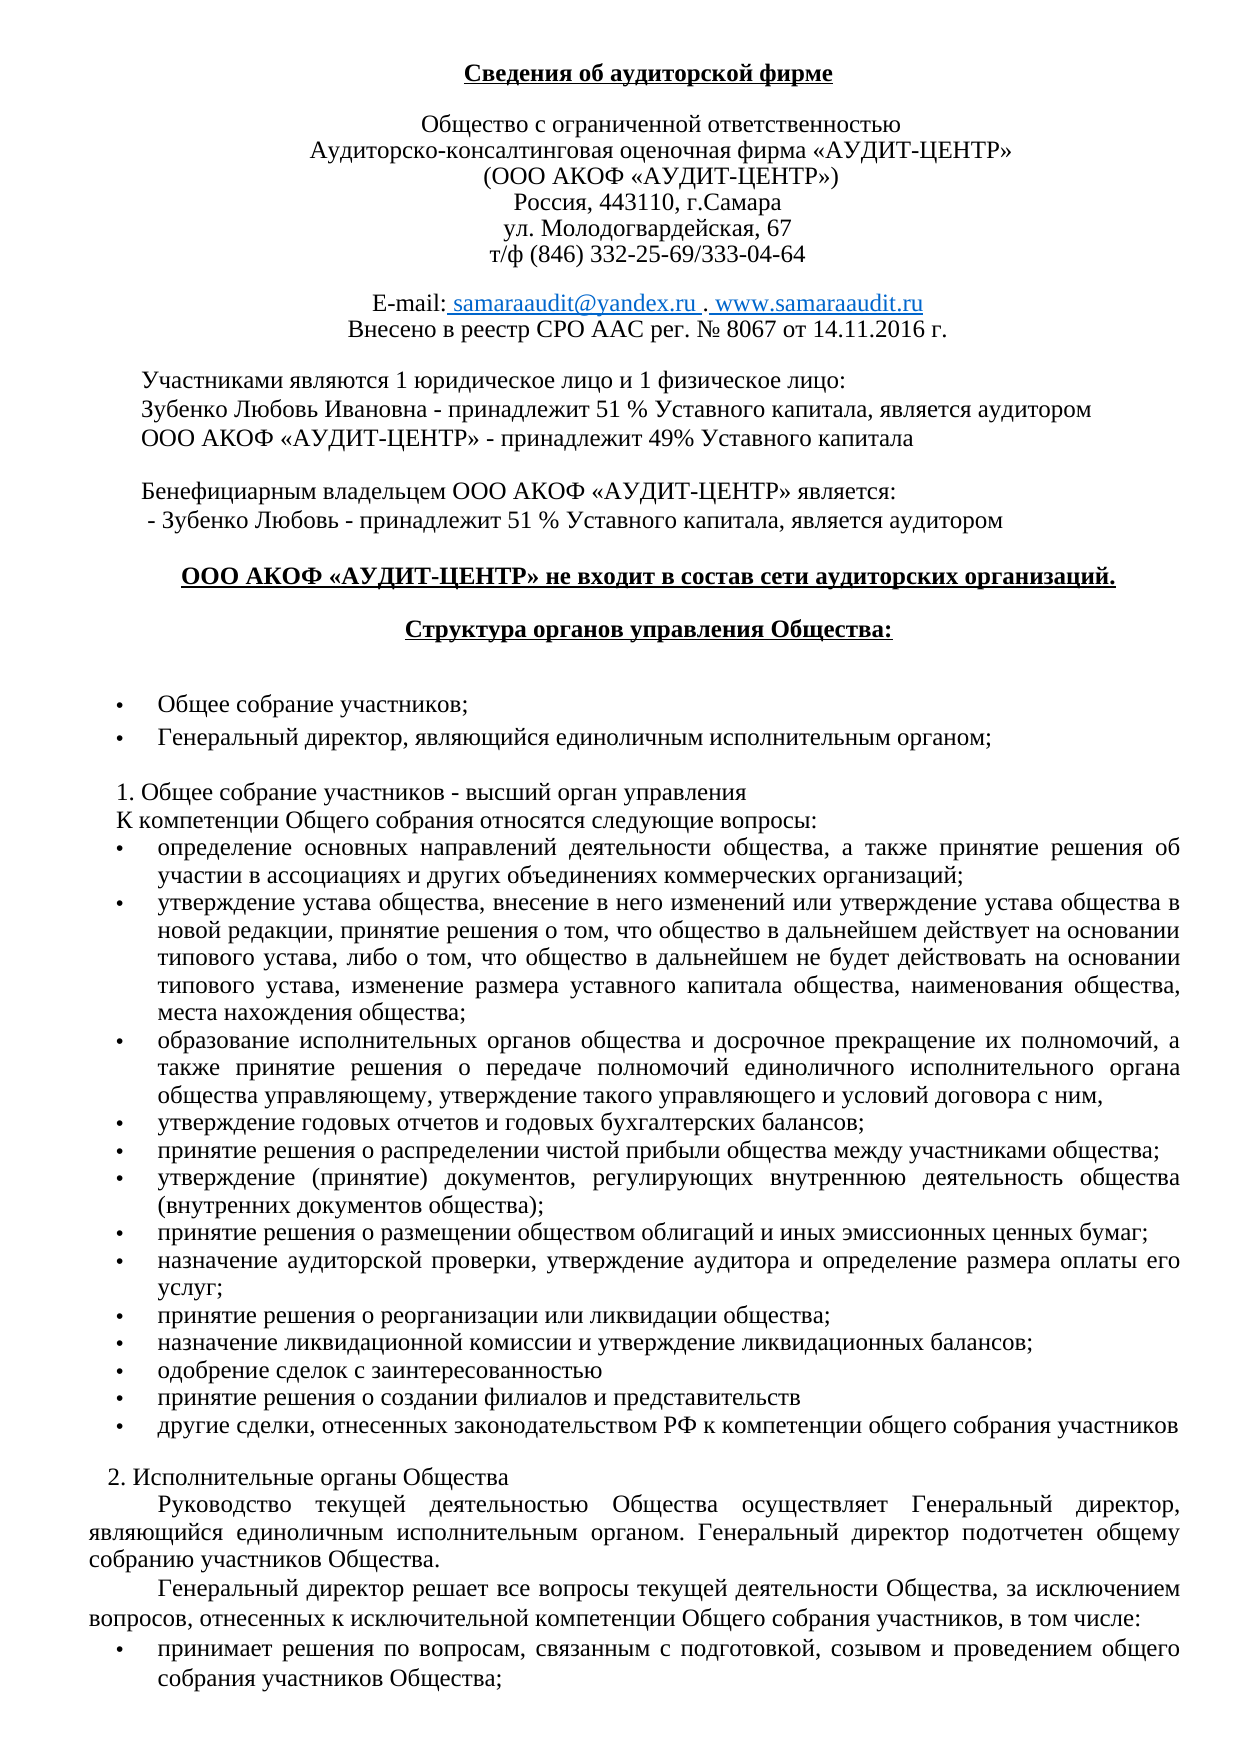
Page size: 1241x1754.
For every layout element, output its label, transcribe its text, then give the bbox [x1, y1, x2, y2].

text Общество с ограниченной ответственностью [141, 112, 1181, 138]
text Бенефициарным владельцем ООО АКОФ «АУДИТ-ЦЕНТР» является: [141, 477, 1181, 505]
text 2. Исполнительные органы Общества [107, 1464, 1181, 1491]
text ООО АКОФ «АУДИТ-ЦЕНТР» - принадлежит 49% Уставного капитала [141, 423, 1181, 452]
text (ООО АКОФ «АУДИТ-ЦЕНТР») [141, 164, 1181, 190]
list образование исполнительных органов общества и досрочное прекращение их полномочий, а также принятие решения о передаче полномочий единоличного исполнительного органа общества управляющему, утверждение такого управляющего и условий договора с ним, [116, 1026, 1181, 1108]
text Участниками являются 1 юридическое лицо и 1 физическое лицо: [141, 366, 1181, 395]
text Сведения об аудиторской фирме [116, 59, 1181, 87]
list утверждение устава общества, внесение в него изменений или утверждение устава общества в новой редакции, принятие решения о том, что общество в дальнейшем действует на основании типового устава, либо о том, что общество в дальнейшем не будет действовать на основании типового устава, изменение размера уставного капитала общества, наименования общества, места нахождения общества; [116, 888, 1181, 1026]
text Генеральный директор решает все вопросы текущей деятельности Общества, за исключением вопросов, отнесенных к исключительной компетенции Общего собрания участников, в том числе: [89, 1573, 1181, 1632]
text ООО АКОФ «АУДИТ-ЦЕНТР» не входит в состав сети аудиторских организаций. [116, 562, 1181, 590]
text Аудиторско-консалтинговая оценочная фирма «АУДИТ-ЦЕНТР» [141, 138, 1181, 164]
text Зубенко Любовь Ивановна - принадлежит 51 % Уставного капитала, является аудитором [141, 395, 1181, 423]
list определение основных направлений деятельности общества, а также принятие решения об участии в ассоциациях и других объединениях коммерческих организаций; [116, 833, 1181, 888]
list принятие решения о размещении обществом облигаций и иных эмиссионных ценных бумаг; [116, 1218, 1181, 1246]
list принимает решения по вопросам, связанным с подготовкой, созывом и проведением общего собрания участников Общества; [116, 1632, 1181, 1692]
list другие сделки, отнесенных законодательством РФ к компетенции общего собрания участников [116, 1411, 1181, 1438]
list принятие решения о реорганизации или ликвидации общества; [116, 1301, 1181, 1328]
text 1. Общее собрание участников - высший орган управления [116, 778, 1181, 806]
text Руководство текущей деятельностью Общества осуществляет Генеральный директор, являющийся единоличным исполнительным органом. Генеральный директор подотчетен общему собранию участников Общества. [89, 1491, 1181, 1573]
list назначение аудиторской проверки, утверждение аудитора и определение размера оплаты его услуг; [116, 1246, 1181, 1301]
text Россия, 443110, г.Самара ул. Молодогвардейская, 67 т/ф (846) 332-25-69/333-04-64 [114, 190, 1181, 268]
list назначение ликвидационной комиссии и утверждение ликвидационных балансов; [116, 1328, 1181, 1356]
text К компетенции Общего собрания относятся следующие вопросы: [116, 806, 1181, 833]
list Генеральный директор, являющийся единоличным исполнительным органом; [116, 723, 1181, 751]
list принятие решения о распределении чистой прибыли общества между участниками общества; [116, 1136, 1181, 1163]
list утверждение (принятие) документов, регулирующих внутреннюю деятельность общества (внутренних документов общества); [116, 1163, 1181, 1218]
list Общее собрание участников; [116, 668, 1181, 723]
text Структура органов управления Общества: [116, 615, 1181, 643]
text - Зубенко Любовь - принадлежит 51 % Уставного капитала, является аудитором [141, 505, 1181, 534]
text E-mail: samaraaudit@yandex.ru . www.samaraaudit.ru Внесено в реестр СРО ААС рег. № 8067 от 14.11.2016 г. [114, 291, 1181, 343]
list одобрение сделок с заинтересованностью [116, 1356, 1181, 1383]
list принятие решения о создании филиалов и представительств [116, 1383, 1181, 1411]
list утверждение годовых отчетов и годовых бухгалтерских балансов; [116, 1108, 1181, 1136]
